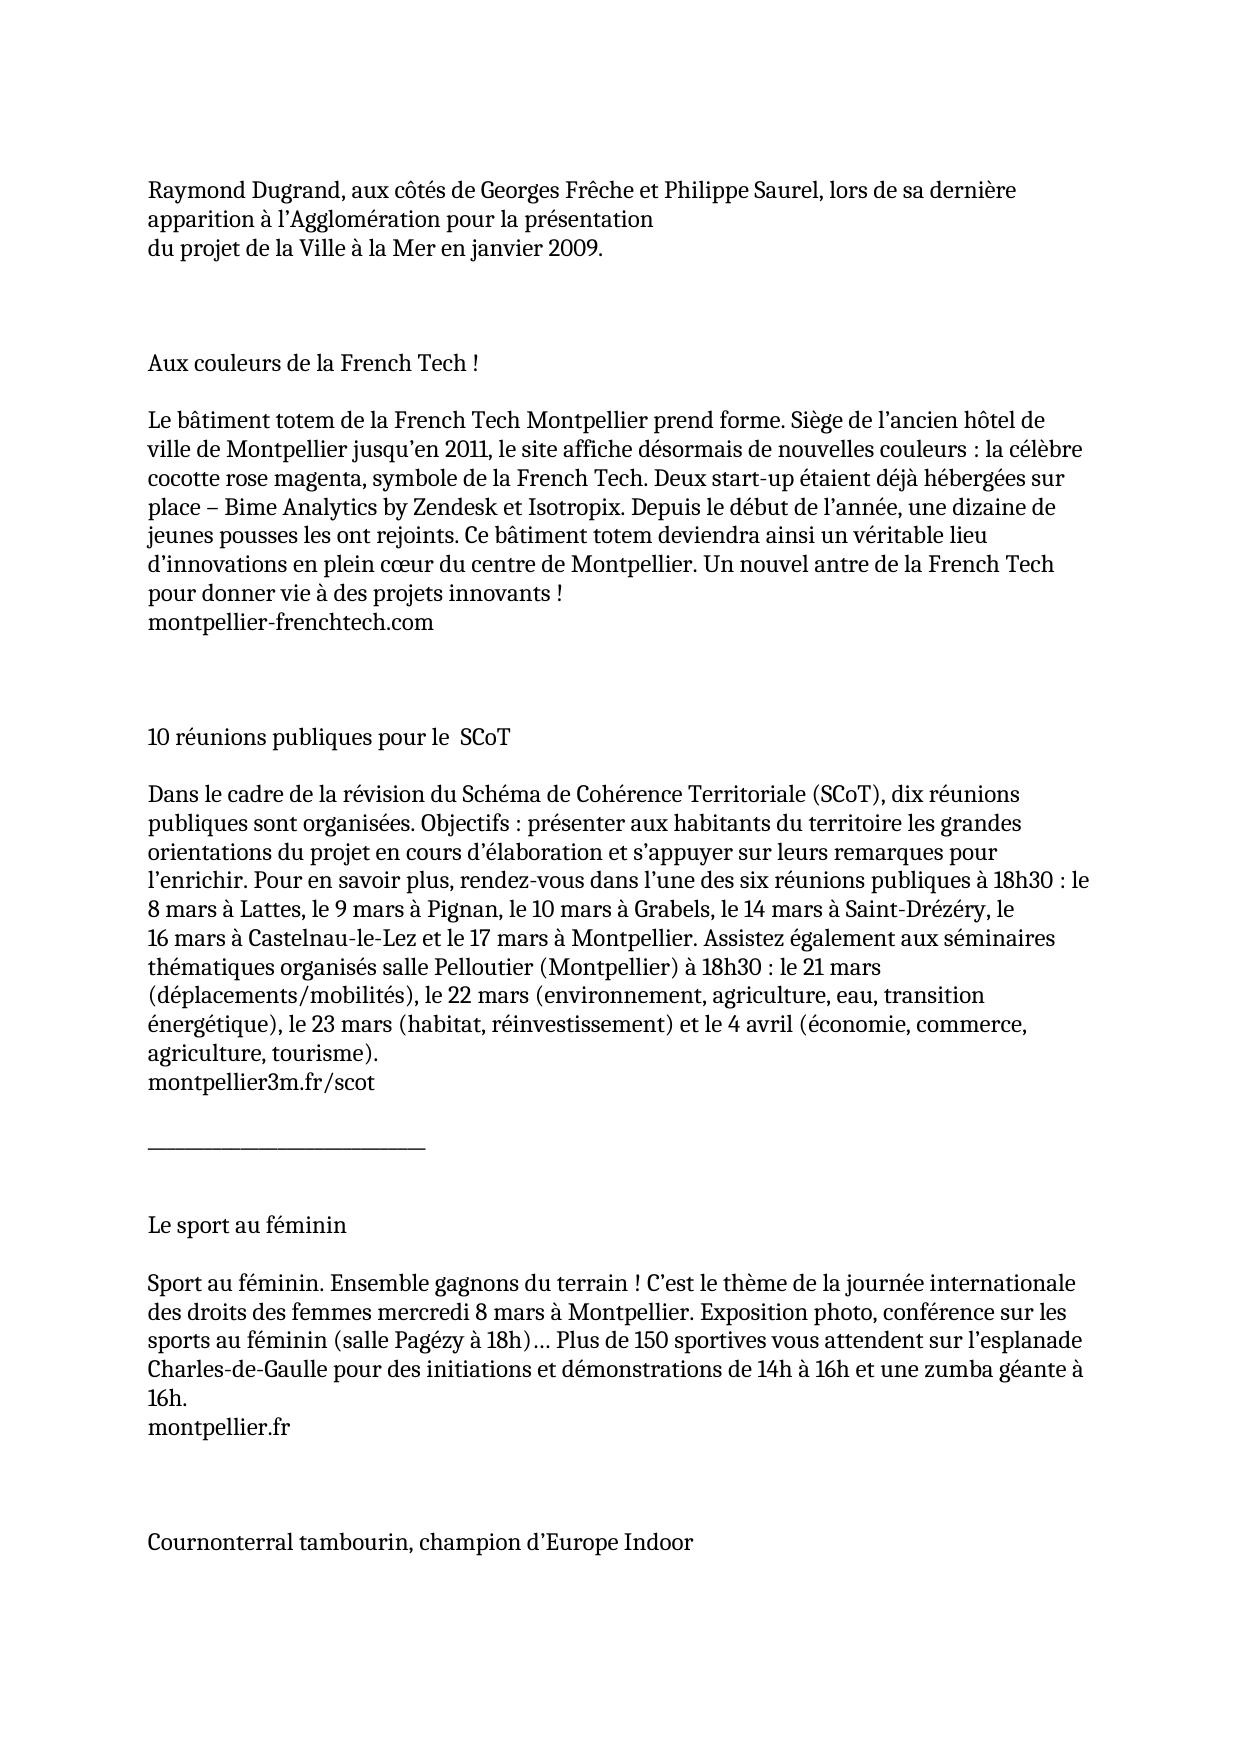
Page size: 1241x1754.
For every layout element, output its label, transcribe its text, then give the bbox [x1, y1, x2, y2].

text Aux couleurs de la French Tech ! [148, 349, 1093, 378]
text montpellier.fr [148, 1413, 1093, 1441]
text Dans le cadre de la révision du Schéma de Cohérence Territoriale (SCoT), dix réunions publiques sont organisées. Objectifs : présenter aux habitants du territoire les grandes orientations du projet en cours d’élaboration et s’appuyer sur leurs remarques pour l’enrichir. Pour en savoir plus, rendez-vous dans l’une des six réunions publiques à 18h30 : le 8 mars à Lattes, le 9 mars à Pignan, le 10 mars à Grabels, le 14 mars à Saint-Drézéry, le 16 mars à Castelnau-le-Lez et le 17 mars à Montpellier. Assistez également aux séminaires thématiques organisés salle Pelloutier (Montpellier) à 18h30 : le 21 mars (déplacements/mobilités), le 22 mars (environnement, agriculture, eau, transition énergétique), le 23 mars (habitat, réinvestissement) et le 4 avril (économie, commerce, agriculture, tourisme). [148, 780, 1093, 1068]
text Raymond Dugrand, aux côtés de Georges Frêche et Philippe Saurel, lors de sa dernière apparition à l’Agglomération pour la présentation du projet de la Ville à la Mer en janvier 2009. [148, 176, 1093, 263]
text Le sport au féminin [148, 1211, 1093, 1240]
text Le bâtiment totem de la French Tech Montpellier prend forme. Siège de l’ancien hôtel de ville de Montpellier jusqu’en 2011, le site affiche désormais de nouvelles couleurs : la célèbre cocotte rose magenta, symbole de la French Tech. Deux start-up étaient déjà hébergées sur place – Bime Analytics by Zendesk et Isotropix. Depuis le début de l’année, une dizaine de jeunes pousses les ont rejoints. Ce bâtiment totem deviendra ainsi un véritable lieu d’innovations en plein cœur du centre de Montpellier. Un nouvel antre de la French Tech pour donner vie à des projets innovants ! [148, 406, 1093, 608]
text montpellier3m.fr/scot [148, 1068, 1093, 1096]
text ______________________________ [148, 1125, 1093, 1154]
text Cournonterral tambourin, champion d’Europe Indoor [148, 1528, 1093, 1556]
text 10 réunions publiques pour le SCoT [148, 723, 1093, 751]
text Sport au féminin. Ensemble gagnons du terrain ! C’est le thème de la journée internationale des droits des femmes mercredi 8 mars à Montpellier. Exposition photo, conférence sur les sports au féminin (salle Pagézy à 18h)… Plus de 150 sportives vous attendent sur l’esplanade Charles-de-Gaulle pour des initiations et démonstrations de 14h à 16h et une zumba géante à 16h. [148, 1269, 1093, 1413]
text montpellier-frenchtech.com [148, 608, 1093, 636]
